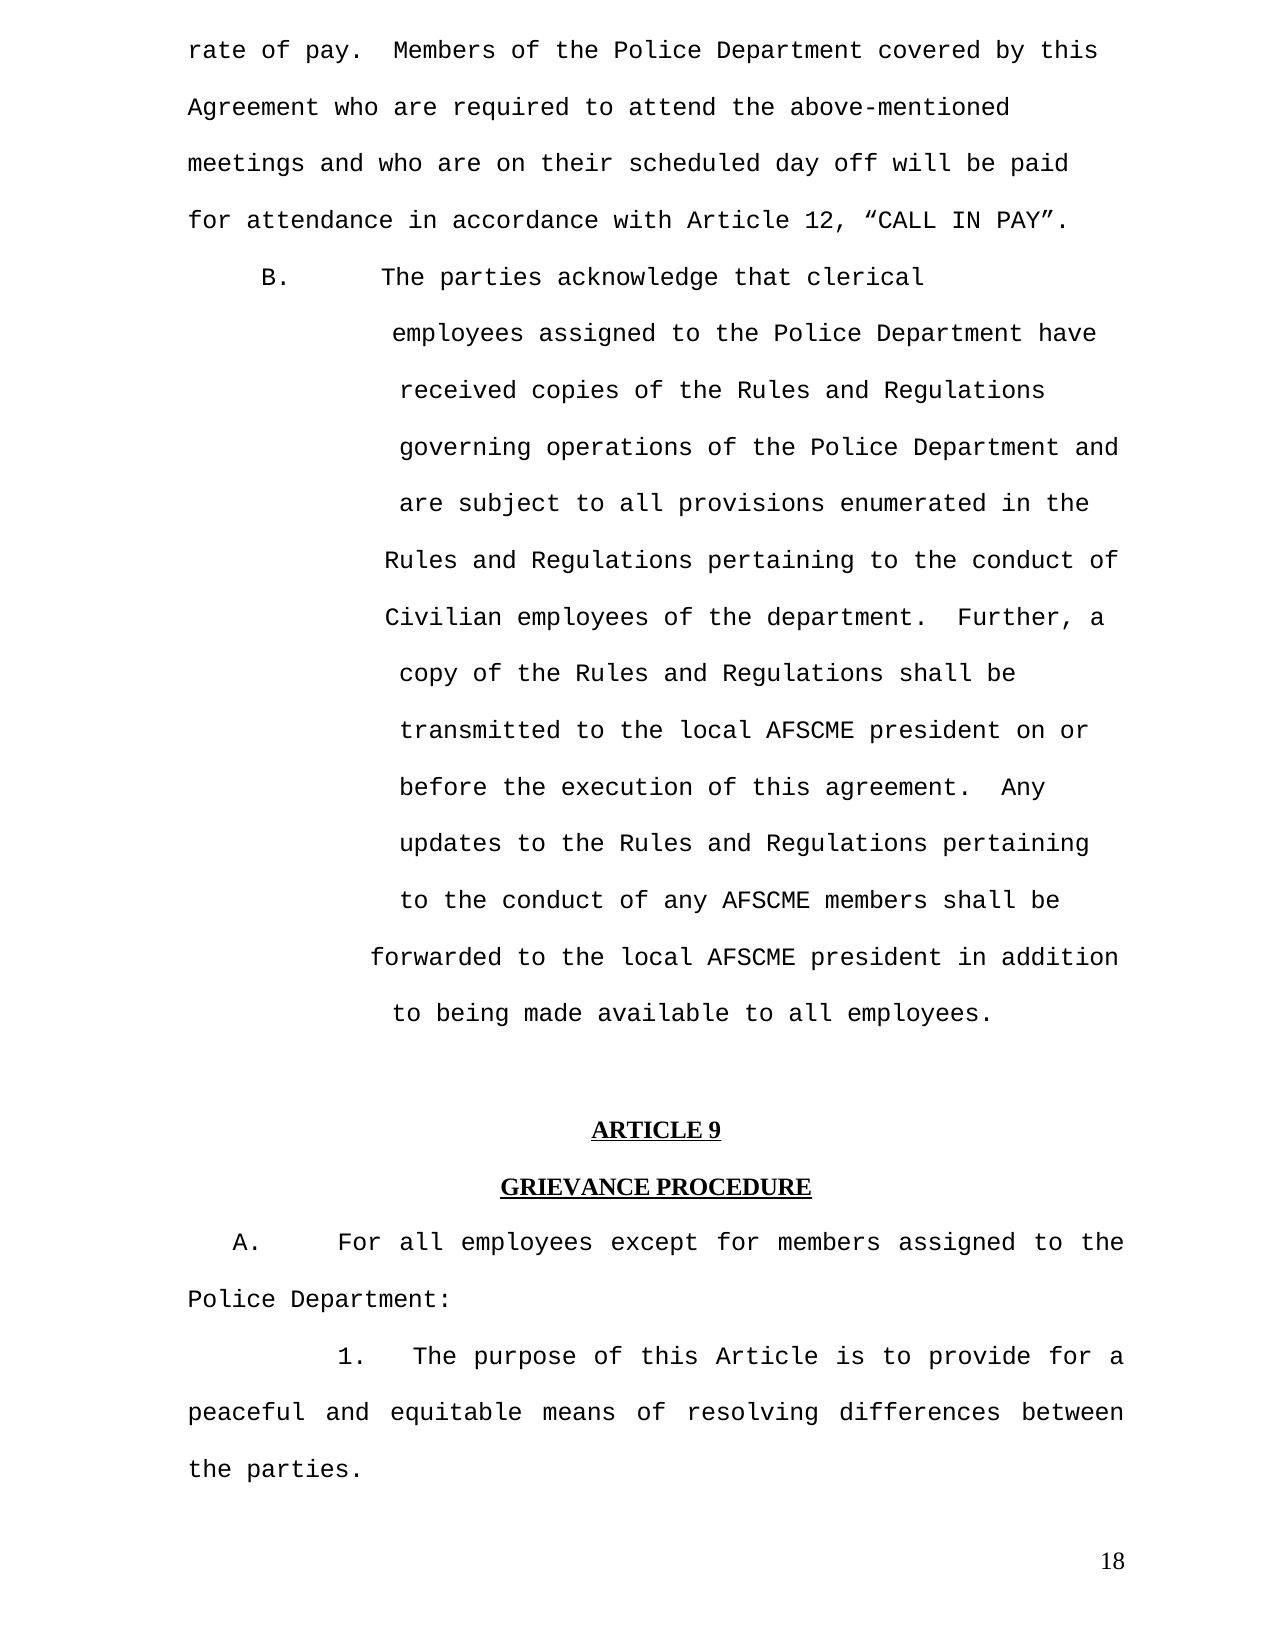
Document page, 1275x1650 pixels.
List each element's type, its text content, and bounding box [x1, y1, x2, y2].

text A. For all employees except for members assigned to the Police Department: [187, 1230, 1125, 1315]
text Civilian employees of the department. Further, a [187, 604, 1125, 632]
text GRIEVANCE PROCEDURE [187, 1172, 1125, 1201]
text ARTICLE 9 [187, 1115, 1125, 1144]
text governing operations of the Police Department and [187, 434, 1125, 462]
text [187, 37, 1125, 236]
text copy of the Rules and Regulations shall be [187, 661, 1125, 689]
text Rules and Regulations pertaining to the conduct of [187, 547, 1125, 576]
text are subject to all provisions enumerated in the [187, 491, 1125, 519]
text transmitted to the local AFSCME president on or [187, 717, 1125, 746]
text received copies of the Rules and Regulations [187, 377, 1125, 406]
text B. The parties acknowledge that clerical [187, 264, 1125, 292]
text 1. The purpose of this Article is to provide for a peaceful and equitable means of resolving differences between the parties. [187, 1343, 1125, 1485]
text to the conduct of any AFSCME members shall be [187, 887, 1125, 916]
text forwarded to the local AFSCME president in addition [187, 944, 1125, 972]
text to being made available to all employees. [187, 1001, 1125, 1029]
text before the execution of this agreement. Any [187, 774, 1125, 802]
text employees assigned to the Police Department have [187, 321, 1125, 349]
text updates to the Rules and Regulations pertaining [187, 831, 1125, 859]
